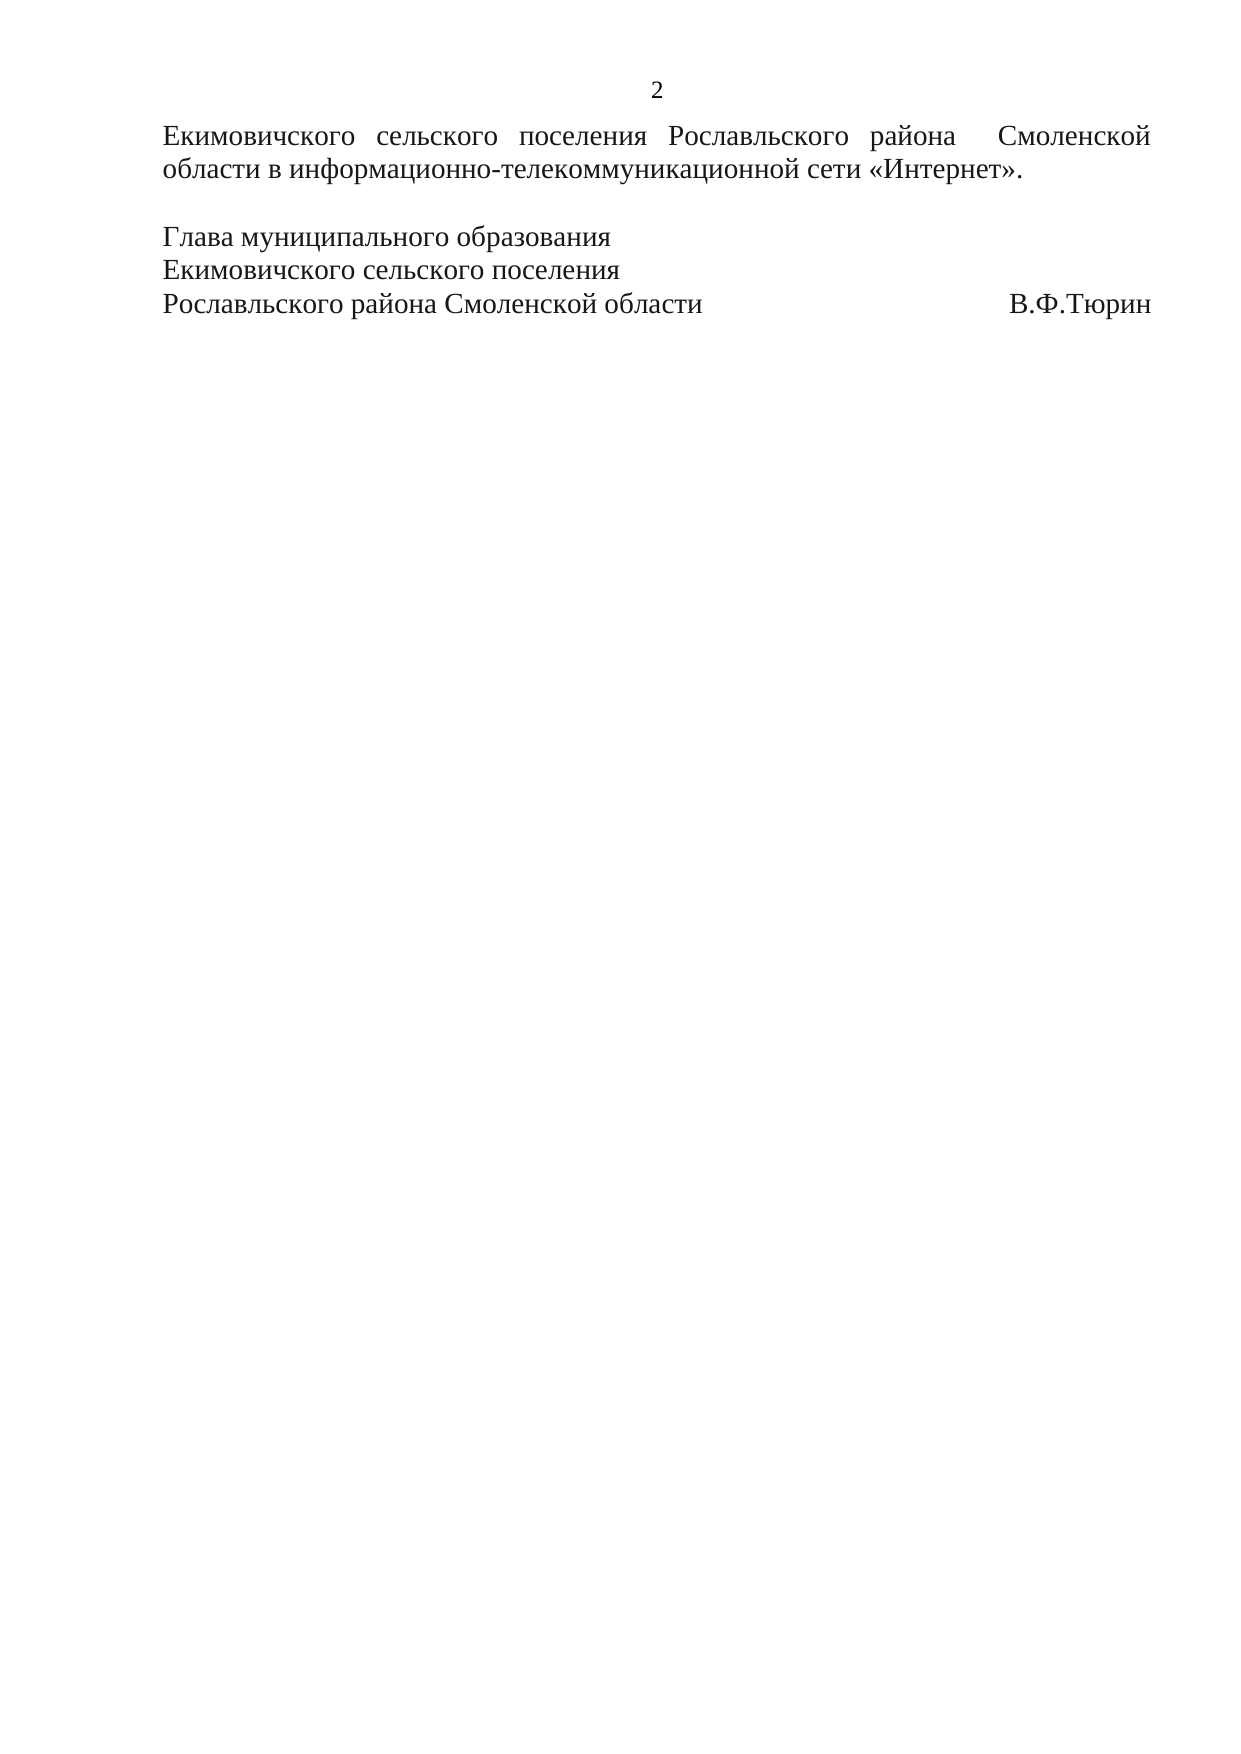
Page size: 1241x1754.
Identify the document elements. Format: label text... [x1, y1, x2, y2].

text Екимовичского сельского поселения [162, 252, 1152, 286]
text Глава муниципального образования [162, 219, 1152, 252]
text Рославльского района Смоленской области В.Ф.Тюрин [162, 286, 1152, 319]
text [162, 118, 1152, 185]
